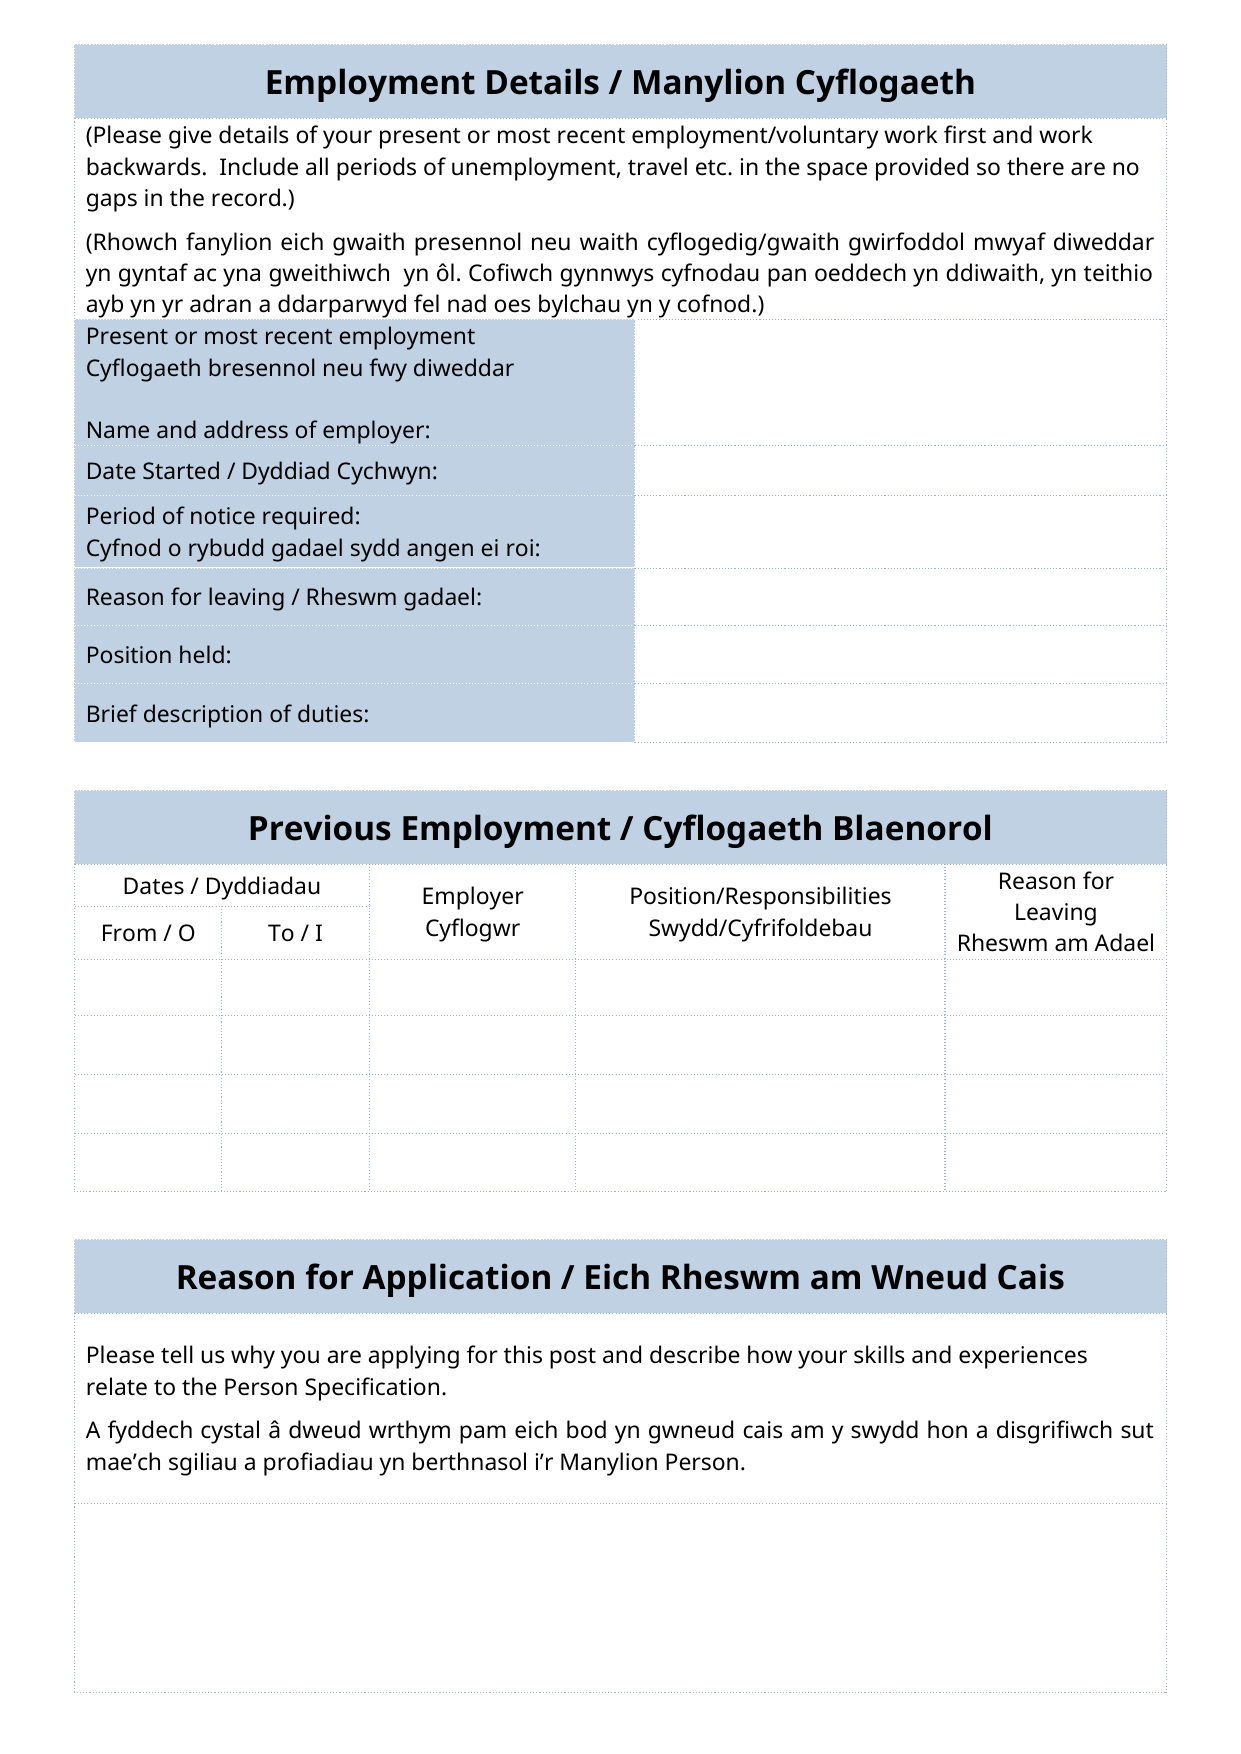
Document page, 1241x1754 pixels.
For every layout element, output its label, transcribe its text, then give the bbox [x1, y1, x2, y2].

table_cell [635, 319, 1167, 445]
table_cell Position held: [74, 625, 635, 683]
table_cell [369, 959, 576, 1015]
table_cell [635, 625, 1167, 683]
table_cell [369, 1074, 576, 1132]
table_cell [74, 1503, 1167, 1692]
table_cell [576, 959, 945, 1015]
table_cell (Please give details of your present or most recent employment/voluntary work first and work backwards. Include all periods of unemployment, travel etc. in the space provided so there are no gaps in the record.) (Rhowch fanylion eich gwaith presennol neu waith cyflogedig/gwaith gwirfoddol mwyaf diweddar yn gyntaf ac yna gweithiwch yn ôl. Cofiwch gynnwys cyfnodau pan oeddech yn ddiwaith, yn teithio ayb yn yr adran a ddarparwyd fel nad oes bylchau yn y cofnod.) [74, 118, 1167, 319]
table_cell [576, 1015, 945, 1074]
table_header Previous Employment / Cyflogaeth Blaenorol [74, 790, 1167, 864]
table_cell [945, 1074, 1167, 1132]
table_cell [369, 1133, 576, 1191]
table_cell [635, 495, 1167, 567]
table_cell [576, 1133, 945, 1191]
table_cell Brief description of duties: [74, 683, 635, 742]
table_cell [222, 1133, 369, 1191]
table_cell Employer Cyflogwr [369, 864, 576, 958]
table_header Employment Details / Manylion Cyflogaeth [74, 44, 1167, 118]
table_cell From / O [74, 906, 222, 958]
table_cell Reason for Leaving Rheswm am Adael [945, 864, 1167, 958]
table_cell [74, 1133, 222, 1191]
table_cell [222, 1015, 369, 1074]
table_cell [635, 568, 1167, 625]
table_cell [222, 1074, 369, 1132]
table_cell Present or most recent employment Cyflogaeth bresennol neu fwy diweddar Name and address of employer: [74, 319, 635, 445]
table_cell [945, 959, 1167, 1015]
table_cell [945, 1133, 1167, 1191]
table_cell [74, 1015, 222, 1074]
table_cell [576, 1074, 945, 1132]
table_cell Dates / Dyddiadau [74, 864, 369, 906]
table_cell [635, 683, 1167, 742]
table_cell Please tell us why you are applying for this post and describe how your skills and experiences relate to the Person Specification. A fyddech cystal â dweud wrthym pam eich bod yn gwneud cais am y swydd hon a disgrifiwch sut mae’ch sgiliau a profiadiau yn berthnasol i’r Manylion Person. [74, 1313, 1167, 1502]
table_cell To / I [222, 906, 369, 958]
table_cell [74, 1074, 222, 1132]
table_cell [74, 959, 222, 1015]
table_cell [635, 445, 1167, 495]
table_cell Position/Responsibilities Swydd/Cyfrifoldebau [576, 864, 945, 958]
table_header Reason for Application / Eich Rheswm am Wneud Cais [74, 1239, 1167, 1313]
table_cell [945, 1015, 1167, 1074]
table_cell [369, 1015, 576, 1074]
table_cell Period of notice required: Cyfnod o rybudd gadael sydd angen ei roi: [74, 495, 635, 567]
table_cell Date Started / Dyddiad Cychwyn: [74, 445, 635, 495]
table_cell Reason for leaving / Rheswm gadael: [74, 568, 635, 625]
table_cell [222, 959, 369, 1015]
